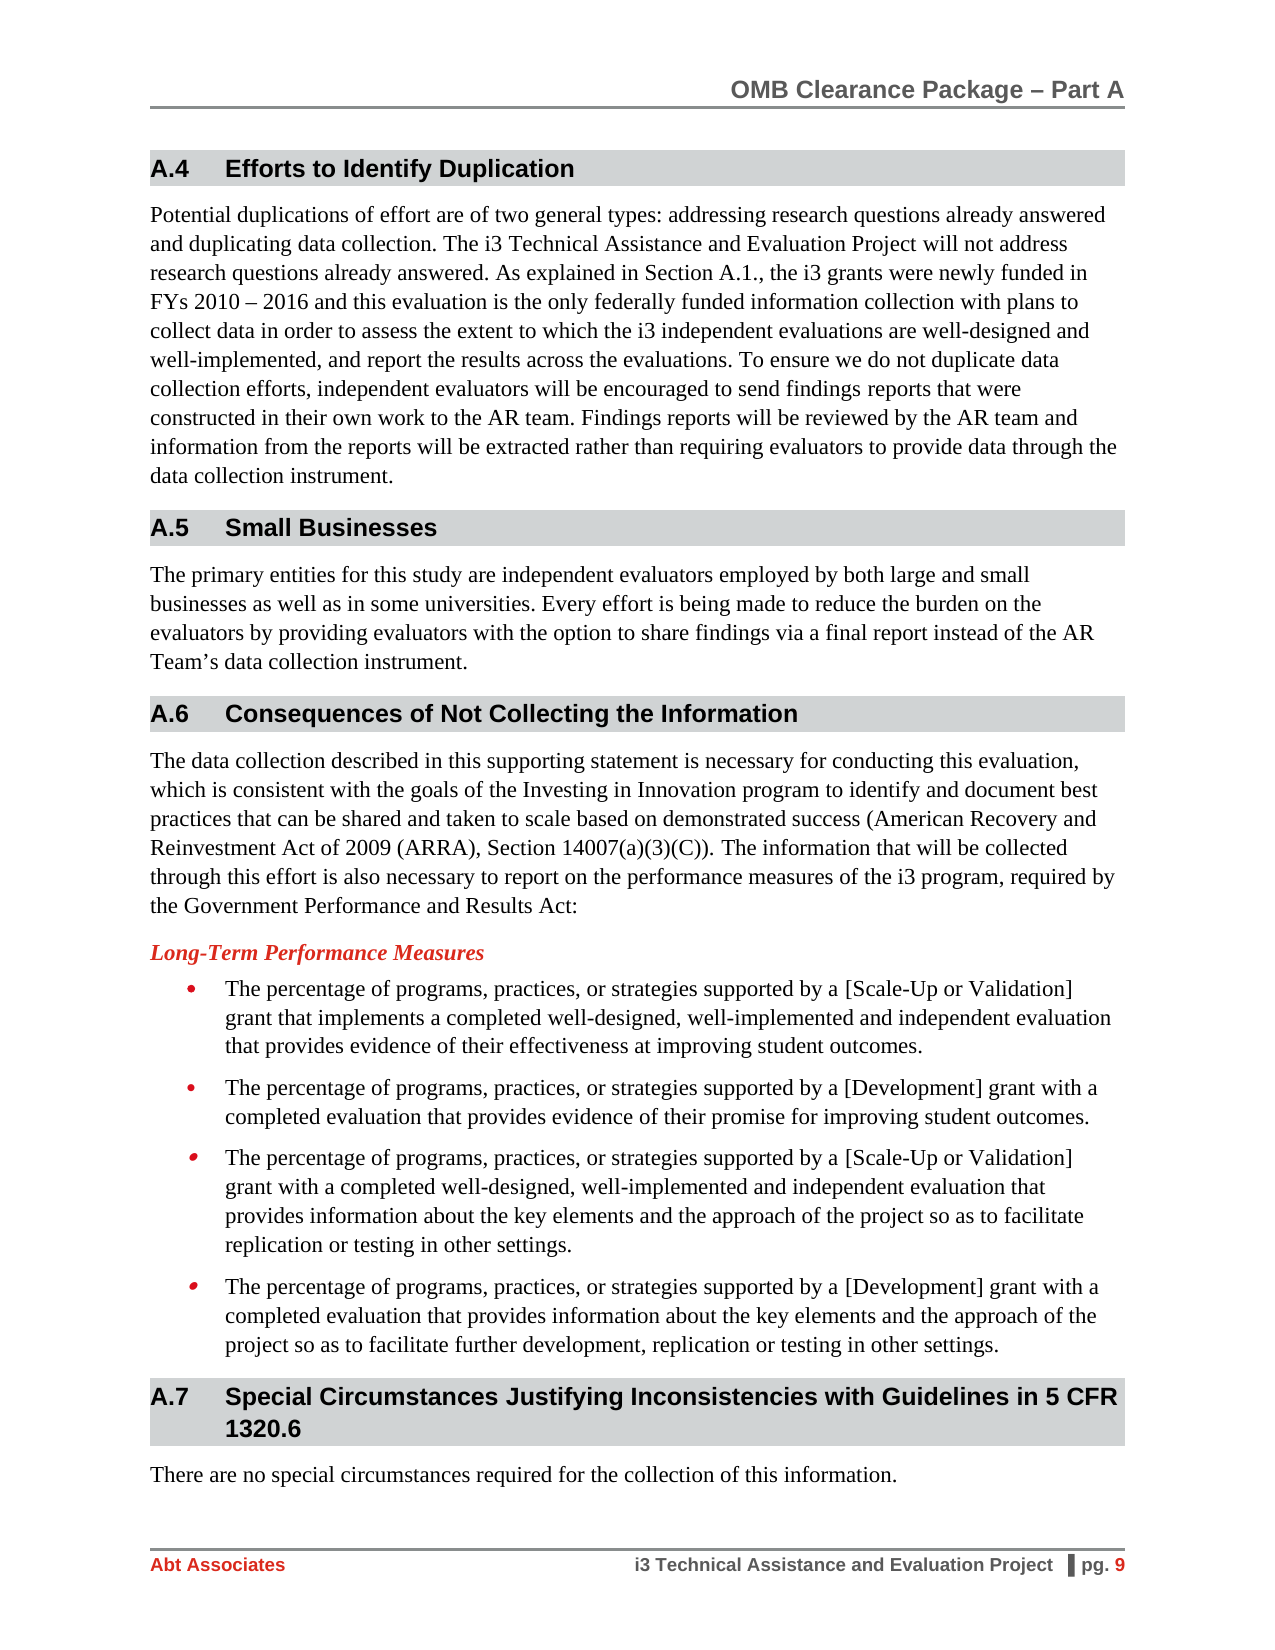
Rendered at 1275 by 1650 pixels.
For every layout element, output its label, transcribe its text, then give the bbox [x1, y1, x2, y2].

subtitle Long-Term Performance Measures [150, 939, 1125, 966]
text The percentage of programs, practices, or strategies supported by a [Development] grant with a completed evaluation that provides information about the key elements and the approach of the project so as to facilitate further development, replication or testing in other settings. [187, 1273, 1125, 1357]
text The percentage of programs, practices, or strategies supported by a [Scale-Up or Validation] grant with a completed well-designed, well-implemented and independent evaluation that provides information about the key elements and the approach of the project so as to facilitate replication or testing in other settings. [187, 1144, 1125, 1258]
subtitle Efforts to Identify Duplication [150, 152, 1125, 184]
text The data collection described in this supporting statement is necessary for conducting this evaluation, which is consistent with the goals of the Investing in Innovation program to identify and document best practices that can be shared and taken to scale based on demonstrated success (American Recovery and Reinvestment Act of 2009 (ARRA), Section 14007(a)(3)(C)). The information that will be collected through this effort is also necessary to report on the performance measures of the i3 program, required by the Government Performance and Results Act: [150, 747, 1125, 918]
subtitle Small Businesses [150, 511, 1125, 544]
subtitle Special Circumstances Justifying Inconsistencies with Guidelines in 5 CFR 1320.6 [150, 1380, 1125, 1444]
text The primary entities for this study are independent evaluators employed by both large and small businesses as well as in some universities. Every effort is being made to reduce the burden on the evaluators by providing evaluators with the option to share findings via a final report instead of the AR Team’s data collection instrument. [150, 561, 1125, 674]
subtitle Consequences of Not Collecting the Information [150, 697, 1125, 730]
text Potential duplications of effort are of two general types: addressing research questions already answered and duplicating data collection. The i3 Technical Assistance and Evaluation Project will not address research questions already answered. As explained in Section A.1., the i3 grants were newly funded in FYs 2010 – 2016 and this evaluation is the only federally funded information collection with plans to collect data in order to assess the extent to which the i3 independent evaluations are well-designed and well-implemented, and report the results across the evaluations. To ensure we do not duplicate data collection efforts, independent evaluators will be encouraged to send findings reports that were constructed in their own work to the AR team. Findings reports will be reviewed by the AR team and information from the reports will be extracted rather than requiring evaluators to provide data through the data collection instrument. [150, 201, 1125, 488]
text The percentage of programs, practices, or strategies supported by a [Scale-Up or Validation] grant that implements a completed well-designed, well-implemented and independent evaluation that provides evidence of their effectiveness at improving student outcomes. [187, 975, 1125, 1059]
text There are no special circumstances required for the collection of this information. [150, 1461, 1125, 1488]
text The percentage of programs, practices, or strategies supported by a [Development] grant with a completed evaluation that provides evidence of their promise for improving student outcomes. [187, 1074, 1125, 1129]
